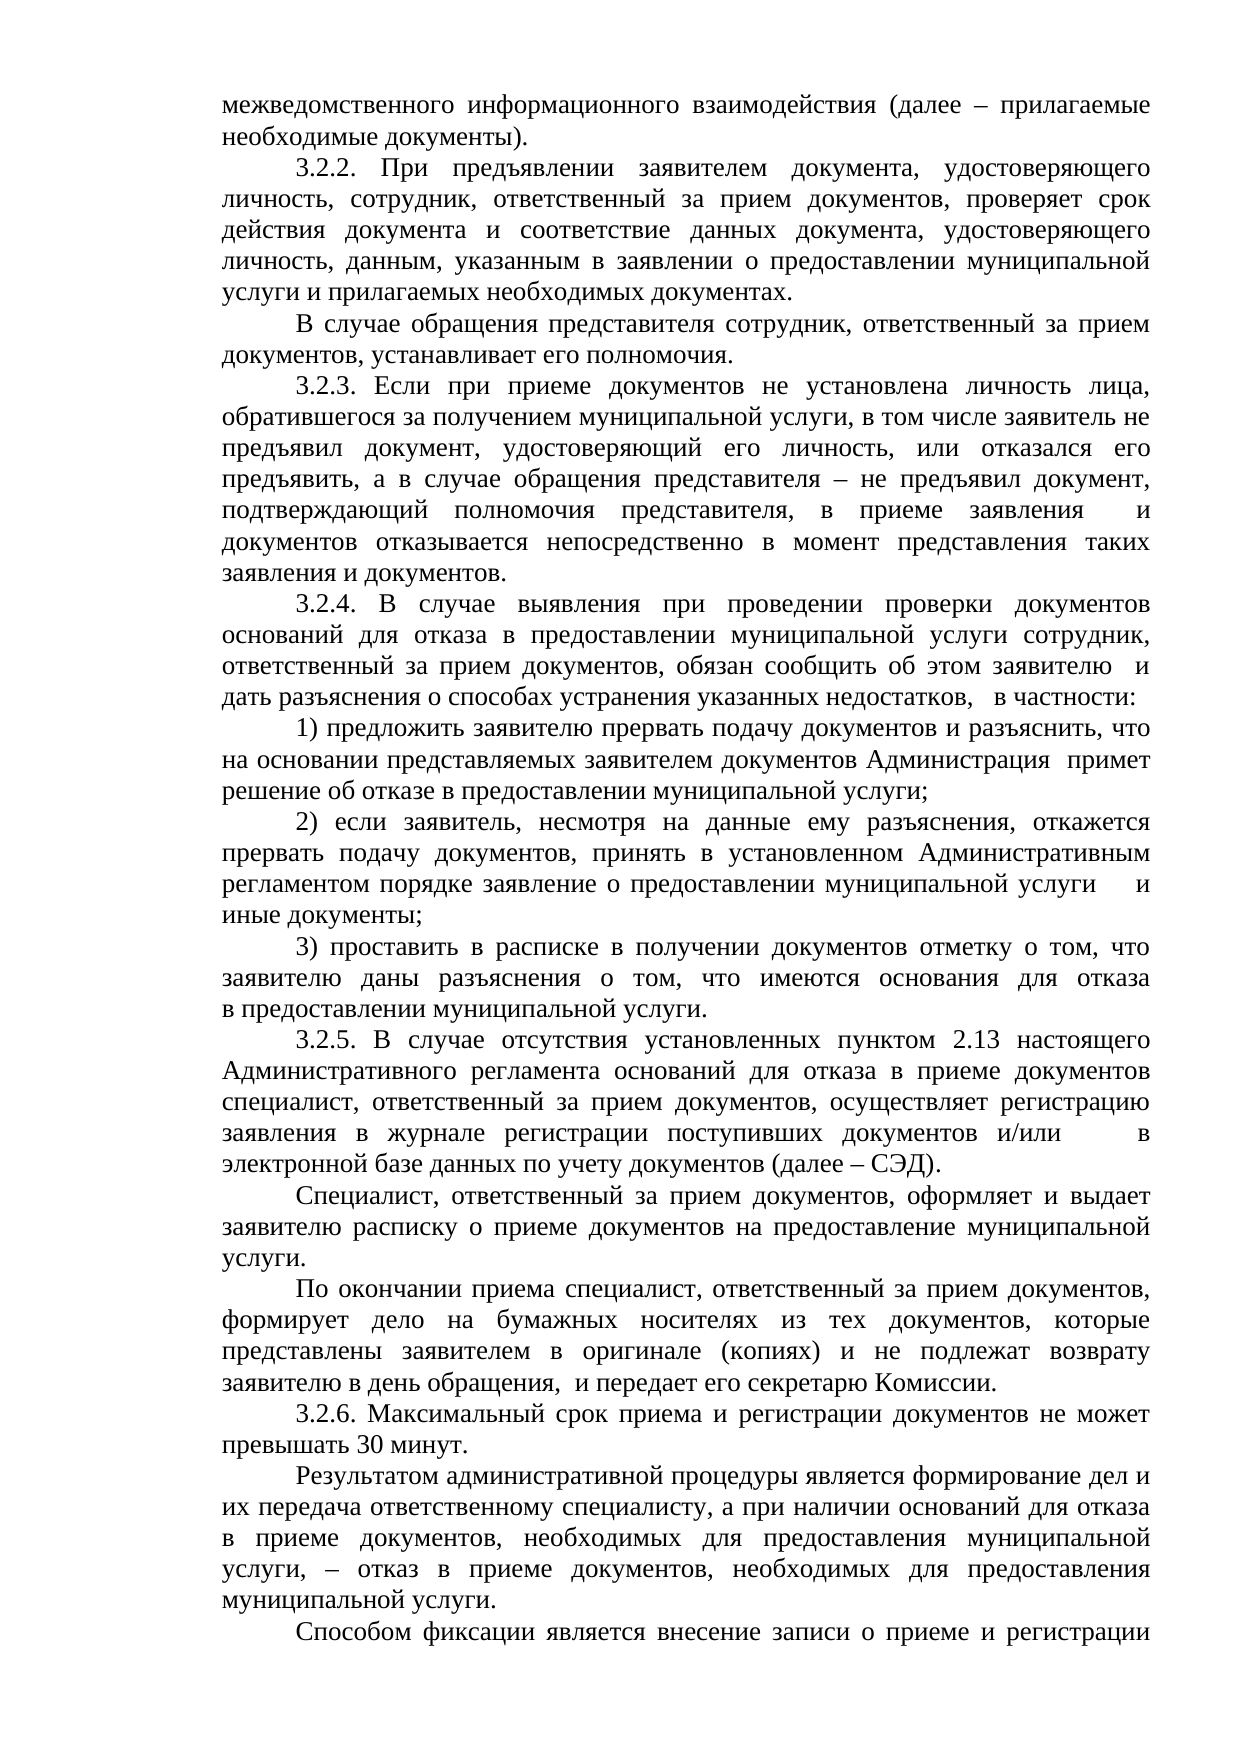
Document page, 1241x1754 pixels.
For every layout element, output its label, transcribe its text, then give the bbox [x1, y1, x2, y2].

text Специалист, ответственный за прием документов, оформляет и выдает заявителю расписку о приеме документов на предоставление муниципальной услуги. [222, 1179, 1152, 1272]
text 2) если заявитель, несмотря на данные ему разъяснения, откажется прервать подачу документов, принять в установленном Административным регламентом порядке заявление о предоставлении муниципальной услуги и иные документы; [222, 805, 1152, 929]
text 1) предложить заявителю прервать подачу документов и разъяснить, что на основании представляемых заявителем документов Администрация примет решение об отказе в предоставлении муниципальной услуги; [222, 712, 1152, 805]
text По окончании приема специалист, ответственный за прием документов, формирует дело на бумажных носителях из тех документов, которые представлены заявителем в оригинале (копиях) и не подлежат возврату заявителю в день обращения, и передает его секретарю Комиссии. [222, 1272, 1152, 1397]
text 3.2.3. Если при приеме документов не установлена личность лица, обратившегося за получением муниципальной услуги, в том числе заявитель не предъявил документ, удостоверяющий его личность, или отказался его предъявить, а в случае обращения представителя – не предъявил документ, подтверждающий полномочия представителя, в приеме заявления и документов отказывается непосредственно в момент представления таких заявления и документов. [222, 369, 1152, 587]
text 3.2.6. Максимальный срок приема и регистрации документов не может превышать 30 минут. [222, 1397, 1152, 1459]
text 3.2.4. В случае выявления при проведении проверки документов оснований для отказа в предоставлении муниципальной услуги сотрудник, ответственный за прием документов, обязан сообщить об этом заявителю и дать разъяснения о способах устранения указанных недостатков, в частности: [222, 587, 1152, 712]
text 3.2.5. В случае отсутствия установленных пунктом 2.13 настоящего Административного регламента оснований для отказа в приеме документов специалист, ответственный за прием документов, осуществляет регистрацию заявления в журнале регистрации поступивших документов и/или в электронной базе данных по учету документов (далее – СЭД). [222, 1023, 1152, 1179]
text 3) проставить в расписке в получении документов отметку о том, что заявителю даны разъяснения о том, что имеются основания для отказа в предоставлении муниципальной услуги. [222, 929, 1152, 1023]
text 3.2.2. При предъявлении заявителем документа, удостоверяющего личность, сотрудник, ответственный за прием документов, проверяет срок действия документа и соответствие данных документа, удостоверяющего личность, данным, указанным в заявлении о предоставлении муниципальной услуги и прилагаемых необходимых документах. [222, 151, 1152, 307]
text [222, 89, 1152, 151]
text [222, 1615, 1152, 1646]
text В случае обращения представителя сотрудник, ответственный за прием документов, устанавливает его полномочия. [222, 307, 1152, 369]
text Результатом административной процедуры является формирование дел и их передача ответственному специалисту, а при наличии оснований для отказа в приеме документов, необходимых для предоставления муниципальной услуги, – отказ в приеме документов, необходимых для предоставления муниципальной услуги. [222, 1459, 1152, 1615]
